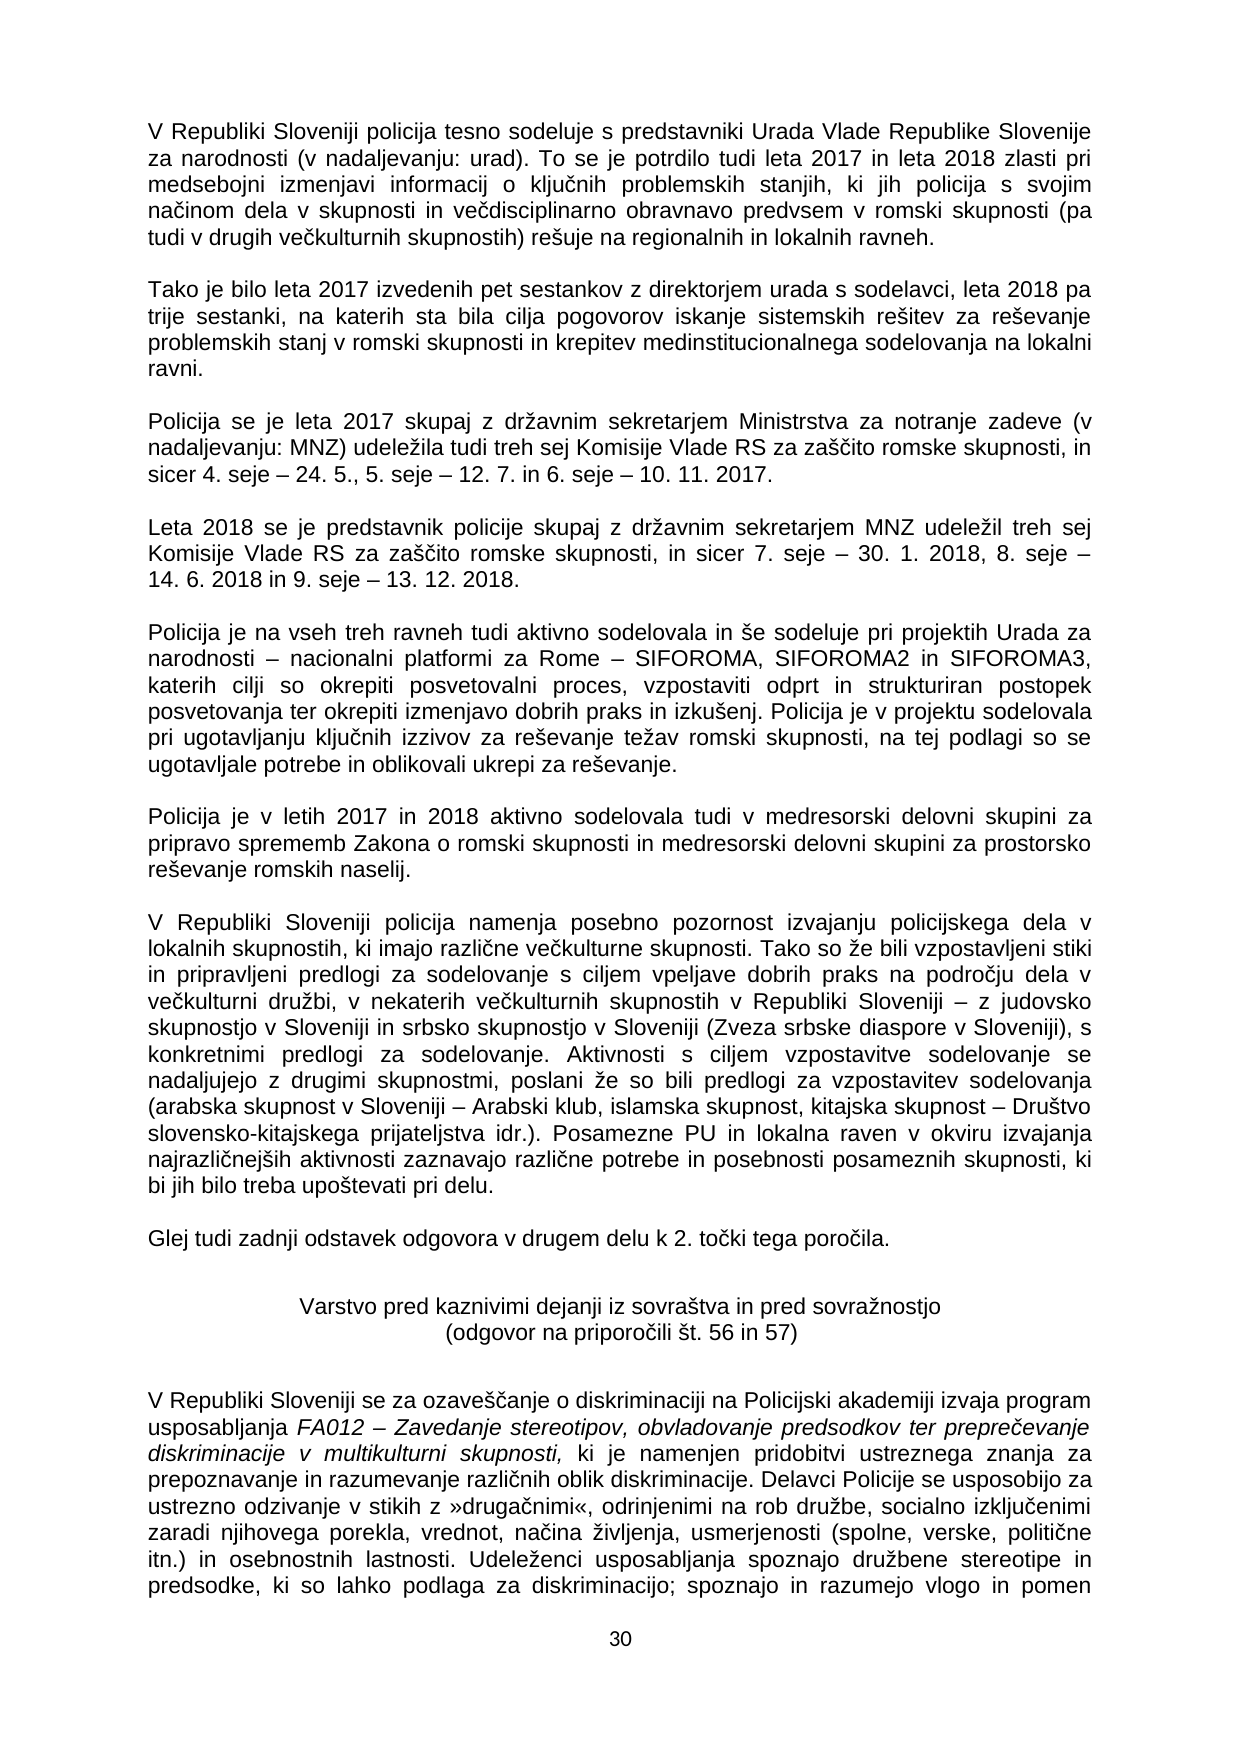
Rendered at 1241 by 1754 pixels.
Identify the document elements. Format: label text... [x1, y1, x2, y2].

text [148, 1387, 1092, 1598]
text Glej tudi zadnji odstavek odgovora v drugem delu k 2. točki tega poročila. [148, 1225, 1092, 1251]
text V Republiki Sloveniji policija namenja posebno pozornost izvajanju policijskega dela v lokalnih skupnostih, ki imajo različne večkulturne skupnosti. Tako so že bili vzpostavljeni stiki in pripravljeni predlogi za sodelovanje s ciljem vpeljave dobrih praks na področju dela v večkulturni družbi, v nekaterih večkulturnih skupnostih v Republiki Sloveniji – z judovsko skupnostjo v Sloveniji in srbsko skupnostjo v Sloveniji (Zveza srbske diaspore v Sloveniji), s konkretnimi predlogi za sodelovanje. Aktivnosti s ciljem vzpostavitve sodelovanje se nadaljujejo z drugimi skupnostmi, poslani že so bili predlogi za vzpostavitev sodelovanja (arabska skupnost v Sloveniji – Arabski klub, islamska skupnost, kitajska skupnost – Društvo slovensko-kitajskega prijateljstva idr.). Posamezne PU in lokalna raven v okviru izvajanja najrazličnejših aktivnosti zaznavajo različne potrebe in posebnosti posameznih skupnosti, ki bi jih bilo treba upoštevati pri delu. [148, 909, 1092, 1199]
text Tako je bilo leta 2017 izvedenih pet sestankov z direktorjem urada s sodelavci, leta 2018 pa trije sestanki, na katerih sta bila cilja pogovorov iskanje sistemskih rešitev za reševanje problemskih stanj v romski skupnosti in krepitev medinstitucionalnega sodelovanja na lokalni ravni. [148, 276, 1092, 382]
text Varstvo pred kaznivimi dejanji iz sovraštva in pred sovražnostjo [148, 1293, 1092, 1319]
text V Republiki Sloveniji policija tesno sodeluje s predstavniki Urada Vlade Republike Slovenije za narodnosti (v nadaljevanju: urad). To se je potrdilo tudi leta 2017 in leta 2018 zlasti pri medsebojni izmenjavi informacij o ključnih problemskih stanjih, ki jih policija s svojim načinom dela v skupnosti in večdisciplinarno obravnavo predvsem v romski skupnosti (pa tudi v drugih večkulturnih skupnostih) rešuje na regionalnih in lokalnih ravneh. [148, 118, 1092, 250]
text Policija se je leta 2017 skupaj z državnim sekretarjem Ministrstva za notranje zadeve (v nadaljevanju: MNZ) udeležila tudi treh sej Komisije Vlade RS za zaščito romske skupnosti, in sicer 4. seje – 24. 5., 5. seje – 12. 7. in 6. seje – 10. 11. 2017. [148, 408, 1092, 487]
text Leta 2018 se je predstavnik policije skupaj z državnim sekretarjem MNZ udeležil treh sej Komisije Vlade RS za zaščito romske skupnosti, in sicer 7. seje – 30. 1. 2018, 8. seje – 14. 6. 2018 in 9. seje – 13. 12. 2018. [148, 513, 1092, 592]
text Policija je v letih 2017 in 2018 aktivno sodelovala tudi v medresorski delovni skupini za pripravo sprememb Zakona o romski skupnosti in medresorski delovni skupini za prostorsko reševanje romskih naselij. [148, 803, 1092, 882]
text (odgovor na priporočili št. 56 in 57) [236, 1319, 1007, 1346]
text Policija je na vseh treh ravneh tudi aktivno sodelovala in še sodeluje pri projektih Urada za narodnosti – nacionalni platformi za Rome – SIFOROMA, SIFOROMA2 in SIFOROMA3, katerih cilji so okrepiti posvetovalni proces, vzpostaviti odprt in strukturiran postopek posvetovanja ter okrepiti izmenjavo dobrih praks in izkušenj. Policija je v projektu sodelovala pri ugotavljanju ključnih izzivov za reševanje težav romski skupnosti, na tej podlagi so se ugotavljale potrebe in oblikovali ukrepi za reševanje. [148, 619, 1092, 777]
